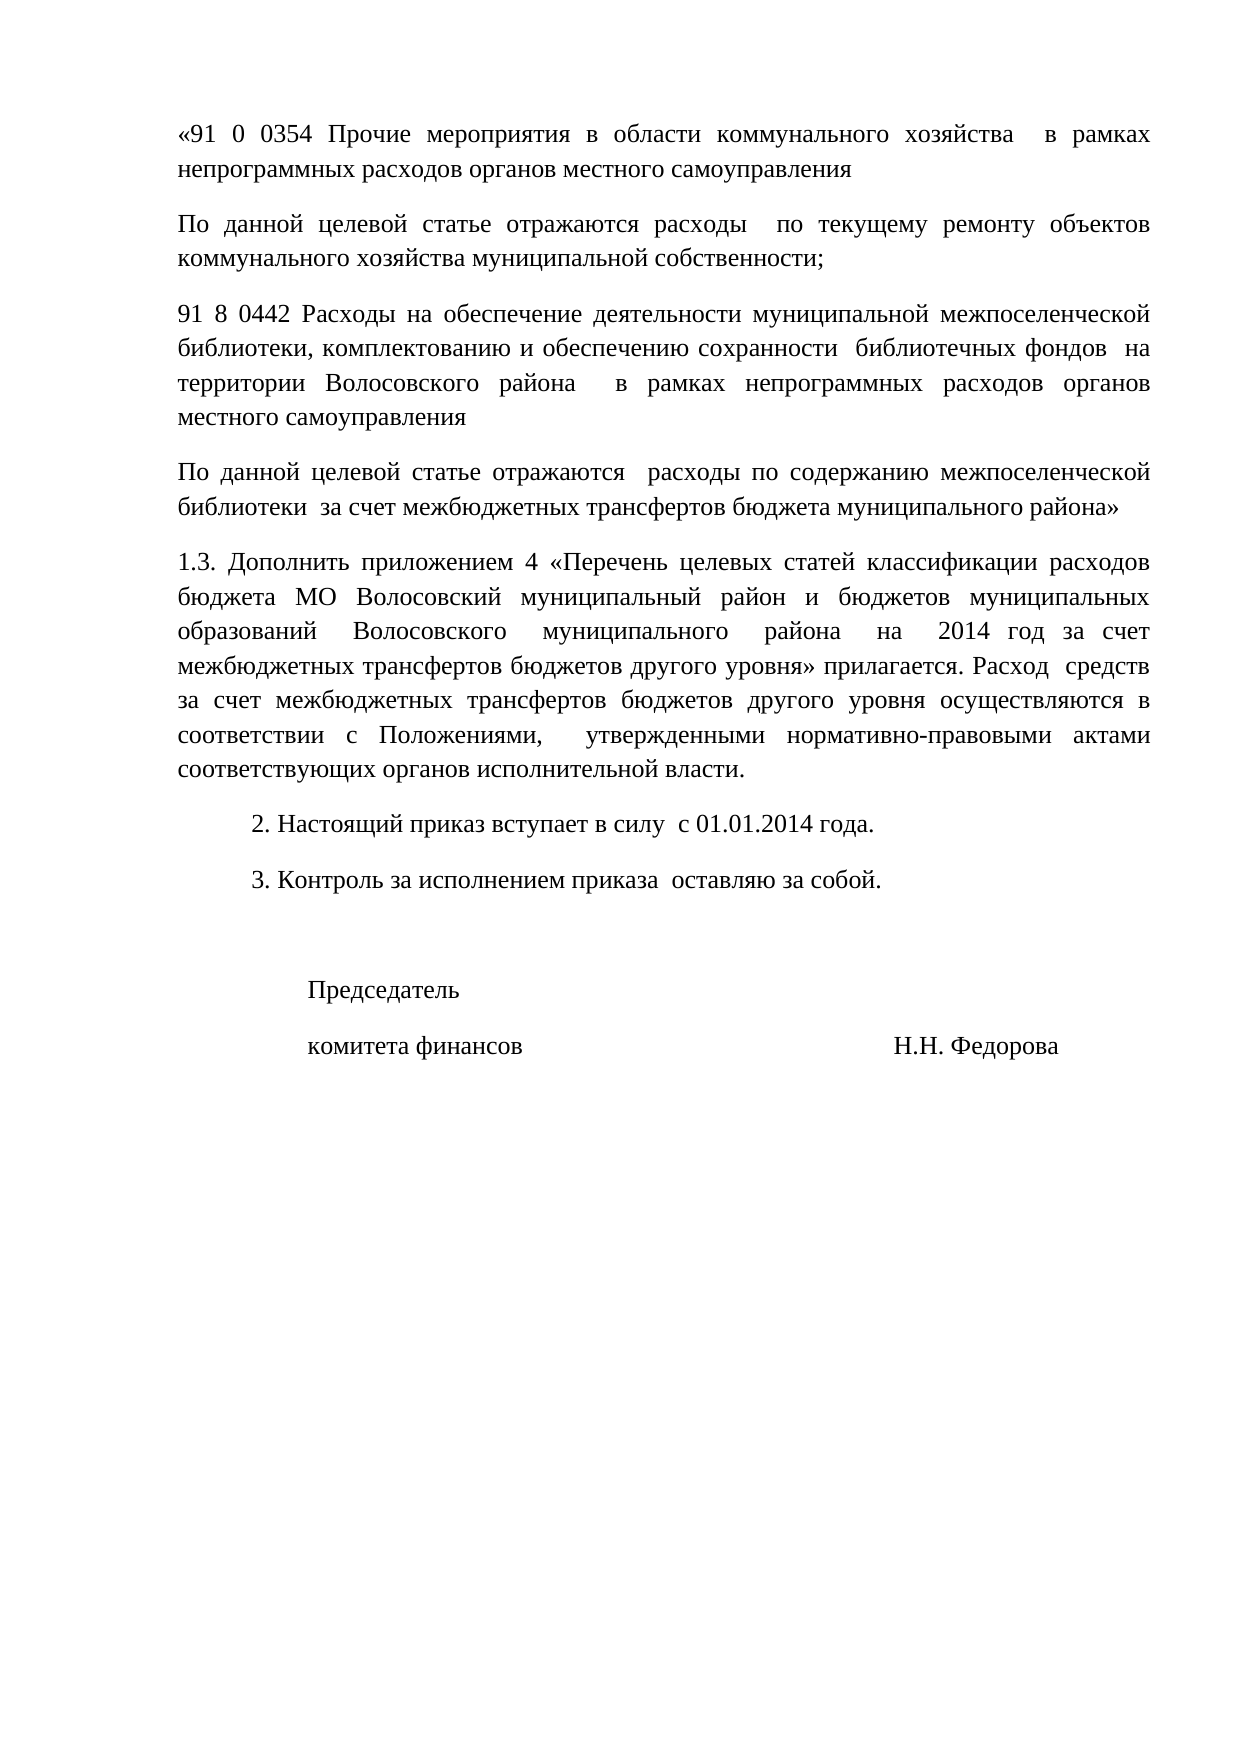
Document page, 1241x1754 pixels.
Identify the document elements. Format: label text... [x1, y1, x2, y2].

text 3. Контроль за исполнением приказа оставляю за собой. [177, 864, 1152, 894]
text 1.3. Дополнить приложением 4 «Перечень целевых статей классификации расходов бюджета МО Волосовский муниципальный район и бюджетов муниципальных образований Волосовского муниципального района на 2014 год за счет межбюджетных трансфертов бюджетов другого уровня» прилагается. Расход средств за счет межбюджетных трансфертов бюджетов другого уровня осуществляются в соответствии с Положениями, утвержденными нормативно-правовыми актами соответствующих органов исполнительной власти. [177, 546, 1152, 783]
text Председатель [177, 974, 1152, 1004]
text По данной целевой статье отражаются расходы по содержанию межпоселенческой библиотеки за счет межбюджетных трансфертов бюджета муниципального района» [177, 456, 1152, 521]
text «91 0 0354 Прочие мероприятия в области коммунального хозяйства в рамках непрограммных расходов органов местного самоуправления [177, 118, 1152, 183]
text 91 8 0442 Расходы на обеспечение деятельности муниципальной межпоселенческой библиотеки, комплектованию и обеспечению сохранности библиотечных фондов на территории Волосовского района в рамках непрограммных расходов органов местного самоуправления [177, 298, 1152, 431]
text комитета финансов Н.Н. Федорова [177, 1030, 1152, 1060]
text По данной целевой статье отражаются расходы по текущему ремонту объектов коммунального хозяйства муниципальной собственности; [177, 208, 1152, 272]
text 2. Настоящий приказ вступает в силу с 01.01.2014 года. [177, 808, 1152, 838]
